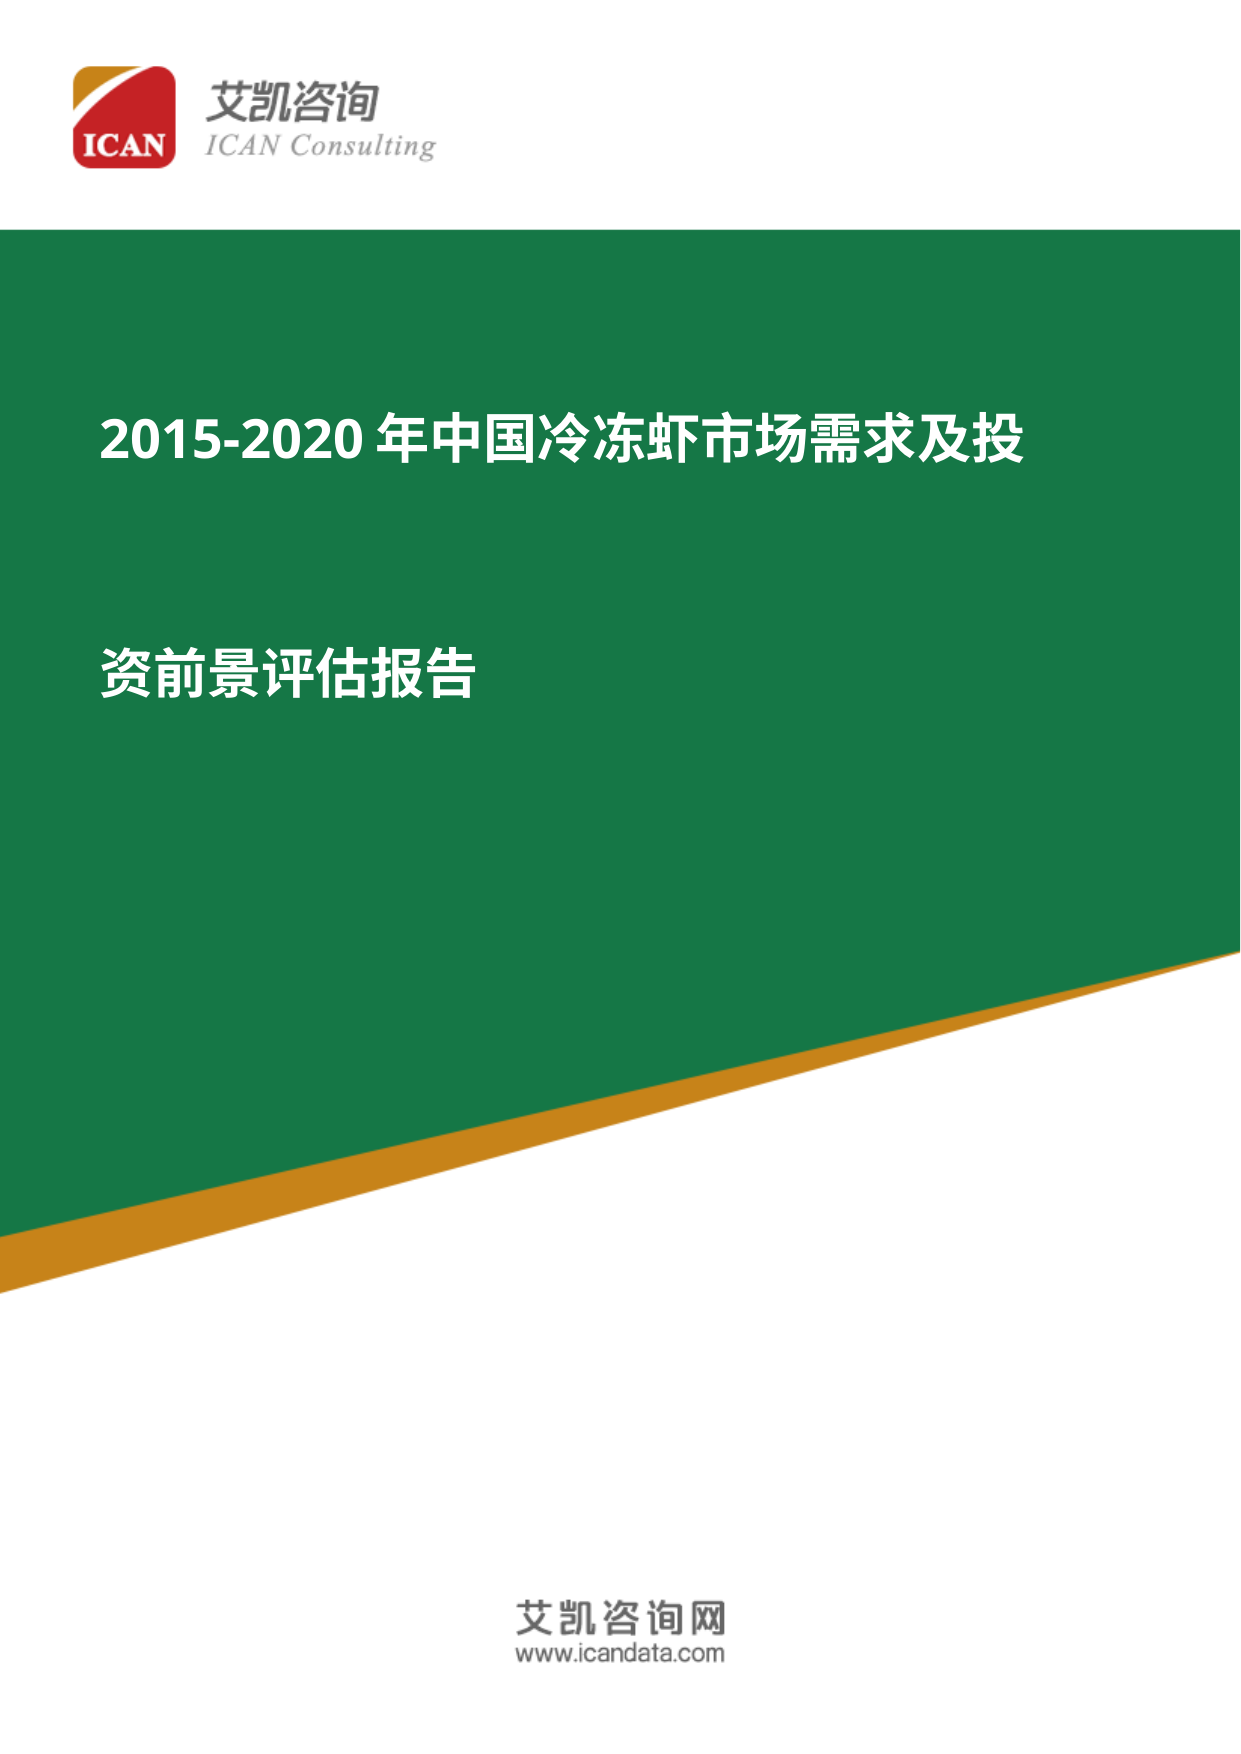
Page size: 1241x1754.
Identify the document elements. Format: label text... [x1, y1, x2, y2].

picture [0, 5, 1241, 1754]
subtitle 2015-2020年中国冷冻虾市场需求及投资前景评估报告 [99, 386, 1053, 718]
